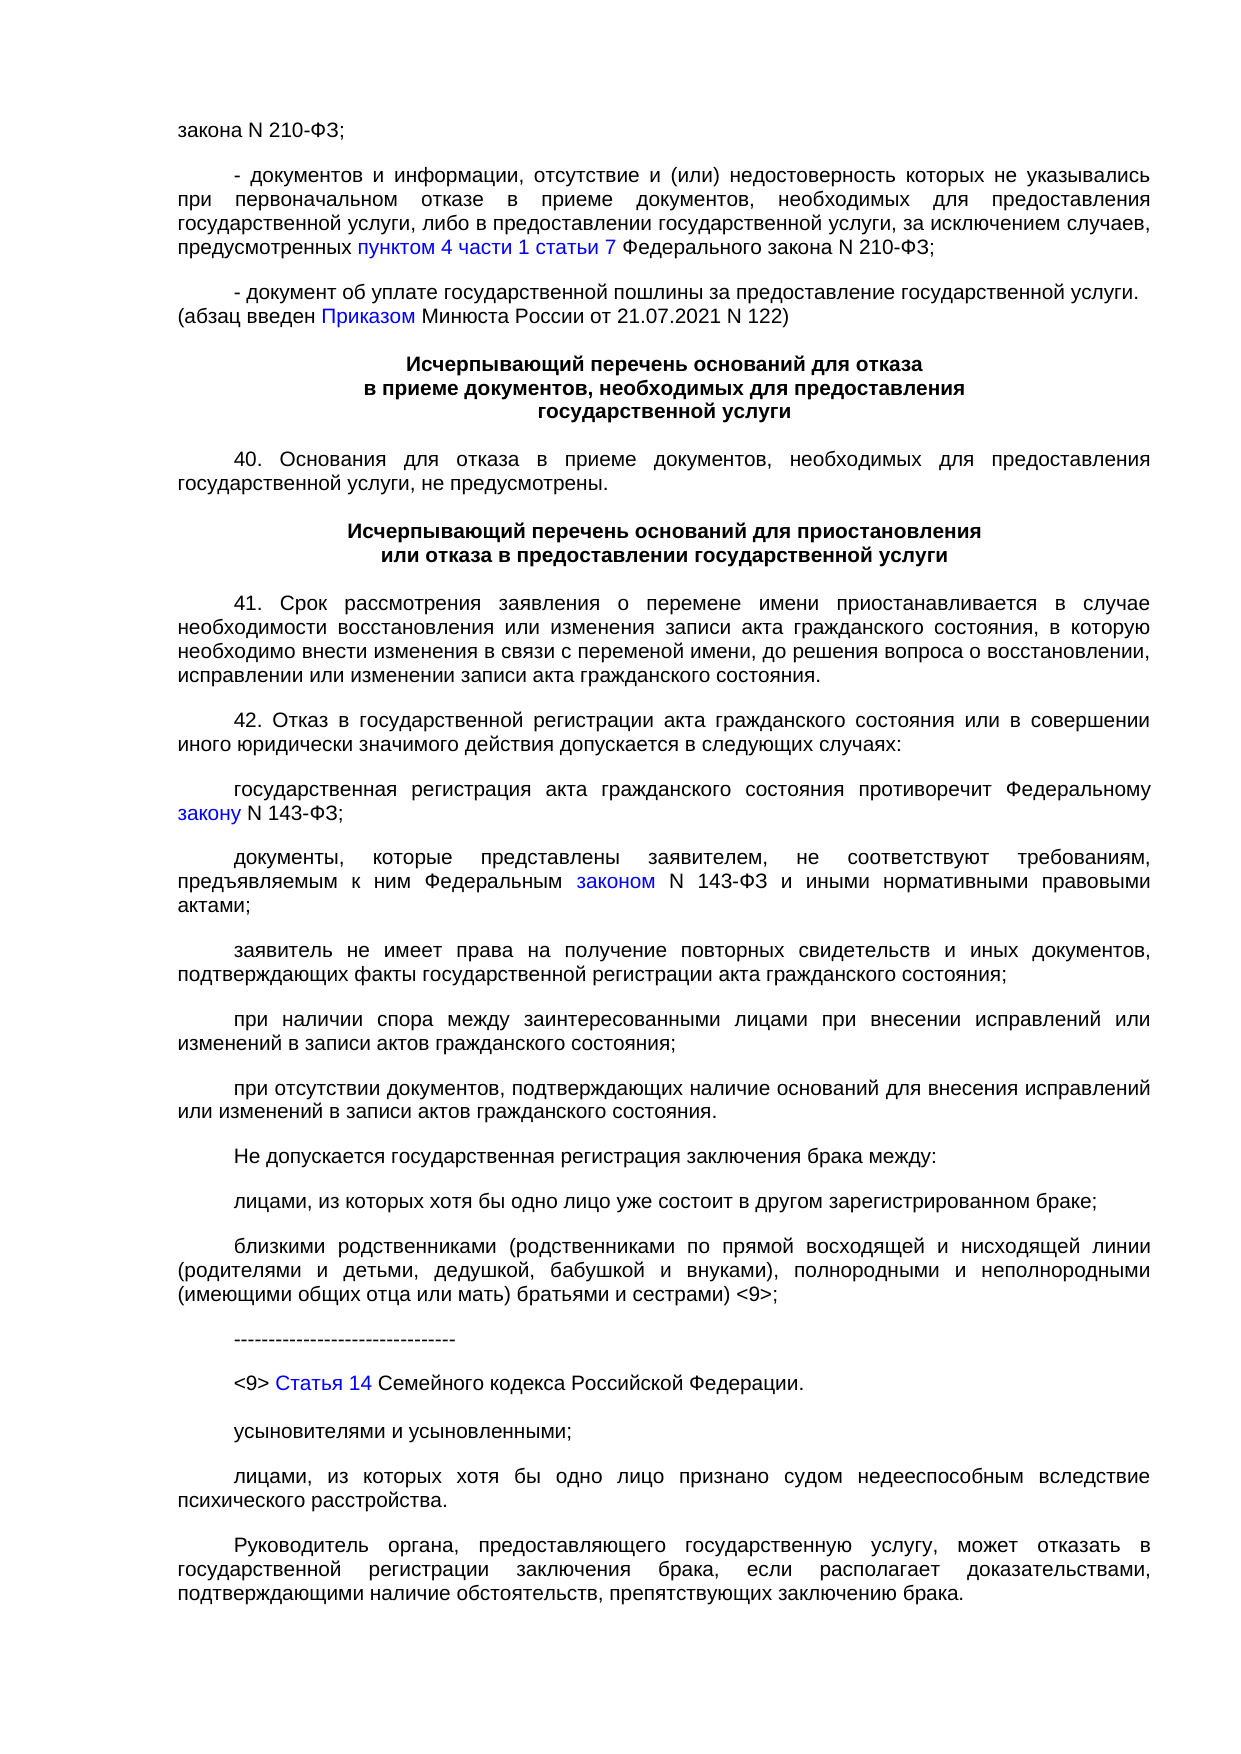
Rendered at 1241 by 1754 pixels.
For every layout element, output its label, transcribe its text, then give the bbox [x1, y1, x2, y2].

text лицами, из которых хотя бы одно лицо признано судом недееспособным вследствие психического расстройства. [177, 1464, 1152, 1512]
text - документ об уплате государственной пошлины за предоставление государственной услуги. [177, 279, 1152, 303]
text (абзац введен Приказом Минюста России от 21.07.2021 N 122) [177, 303, 1152, 327]
text близкими родственниками (родственниками по прямой восходящей и нисходящей линии (родителями и детьми, дедушкой, бабушкой и внуками), полнородными и неполнородными (имеющими общих отца или мать) братьями и сестрами) <9>; [177, 1234, 1152, 1306]
text государственная регистрация акта гражданского состояния противоречит Федеральному закону N 143-ФЗ; [177, 776, 1152, 824]
title Исчерпывающий перечень оснований для приостановления [177, 519, 1152, 543]
text Не допускается государственная регистрация заключения брака между: [177, 1144, 1152, 1168]
text заявитель не имеет права на получение повторных свидетельств и иных документов, подтверждающих факты государственной регистрации акта гражданского состояния; [177, 938, 1152, 986]
text при наличии спора между заинтересованными лицами при внесении исправлений или изменений в записи актов гражданского состояния; [177, 1007, 1152, 1054]
text 41. Срок рассмотрения заявления о перемене имени приостанавливается в случае необходимости восстановления или изменения записи акта гражданского состояния, в которую необходимо внести изменения в связи с переменой имени, до решения вопроса о восстановлении, исправлении или изменении записи акта гражданского состояния. [177, 591, 1152, 687]
text лицами, из которых хотя бы одно лицо уже состоит в другом зарегистрированном браке; [177, 1189, 1152, 1213]
text документы, которые представлены заявителем, не соответствуют требованиям, предъявляемым к ним Федеральным законом N 143-ФЗ и иными нормативными правовыми актами; [177, 845, 1152, 917]
text при отсутствии документов, подтверждающих наличие оснований для внесения исправлений или изменений в записи актов гражданского состояния. [177, 1075, 1152, 1123]
title или отказа в предоставлении государственной услуги [177, 543, 1152, 567]
title в приеме документов, необходимых для предоставления [177, 375, 1152, 399]
text усыновителями и усыновленными; [177, 1419, 1152, 1443]
text Руководитель органа, предоставляющего государственную услугу, может отказать в государственной регистрации заключения брака, если располагает доказательствами, подтверждающими наличие обстоятельств, препятствующих заключению брака. [177, 1533, 1152, 1604]
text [177, 118, 1152, 142]
text -------------------------------- [177, 1326, 1152, 1350]
text 42. Отказ в государственной регистрации акта гражданского состояния или в совершении иного юридически значимого действия допускается в следующих случаях: [177, 708, 1152, 756]
text 40. Основания для отказа в приеме документов, необходимых для предоставления государственной услуги, не предусмотрены. [177, 447, 1152, 495]
title государственной услуги [177, 399, 1152, 423]
title Исчерпывающий перечень оснований для отказа [177, 351, 1152, 375]
text - документов и информации, отсутствие и (или) недостоверность которых не указывались при первоначальном отказе в приеме документов, необходимых для предоставления государственной услуги, либо в предоставлении государственной услуги, за исключением случаев, предусмотренных пунктом 4 части 1 статьи 7 Федерального закона N 210-ФЗ; [177, 163, 1152, 259]
text <9> Статья 14 Семейного кодекса Российской Федерации. [177, 1371, 1152, 1395]
